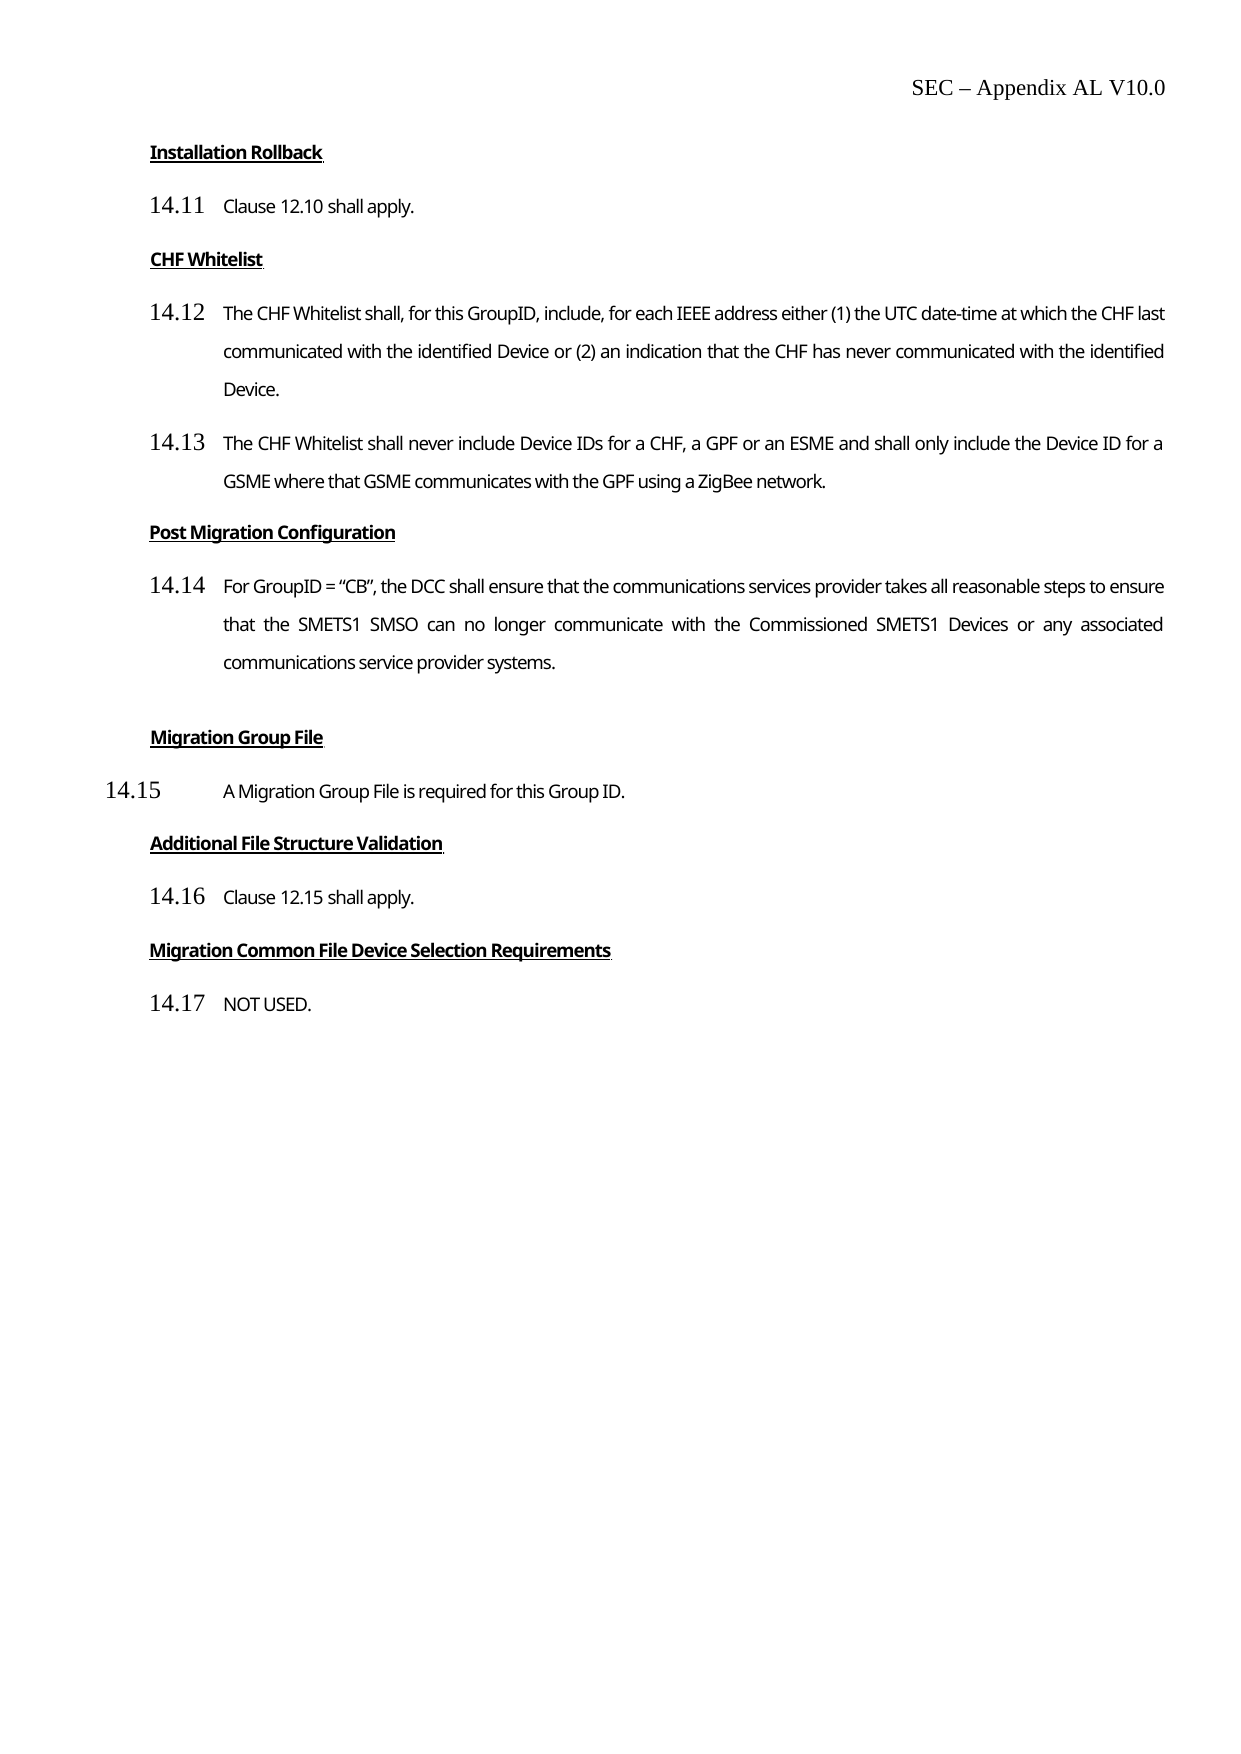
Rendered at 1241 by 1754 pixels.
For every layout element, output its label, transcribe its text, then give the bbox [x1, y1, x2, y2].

subtitle CHF Whitelist [149, 246, 1165, 271]
subtitle NOT USED. [149, 988, 1165, 1017]
subtitle Clause 12.15 shall apply. [149, 881, 1165, 910]
subtitle Post Migration Configuration [149, 519, 1165, 545]
subtitle Clause 12.10 shall apply. [149, 190, 1165, 219]
text Migration Common File Device Selection Requirements [149, 937, 1165, 963]
subtitle Installation Rollback [149, 139, 1165, 165]
subtitle A Migration Group File is required for this Group ID. [104, 775, 1165, 804]
subtitle The CHF Whitelist shall never include Device IDs for a CHF, a GPF or an ESME and shall only include the Device ID for a GSME where that GSME communicates with the GPF using a ZigBee network. [149, 427, 1165, 494]
subtitle Migration Group File [149, 724, 1165, 750]
subtitle The CHF Whitelist shall, for this GroupID, include, for each IEEE address either (1) the UTC date-time at which the CHF last communicated with the identified Device or (2) an indication that the CHF has never communicated with the identified Device. [149, 297, 1165, 402]
subtitle Additional File Structure Validation [149, 831, 1165, 856]
subtitle For GroupID = “CB”, the DCC shall ensure that the communications services provider takes all reasonable steps to ensure that the SMETS1 SMSO can no longer communicate with the Commissioned SMETS1 Devices or any associated communications service provider systems. [149, 570, 1165, 675]
